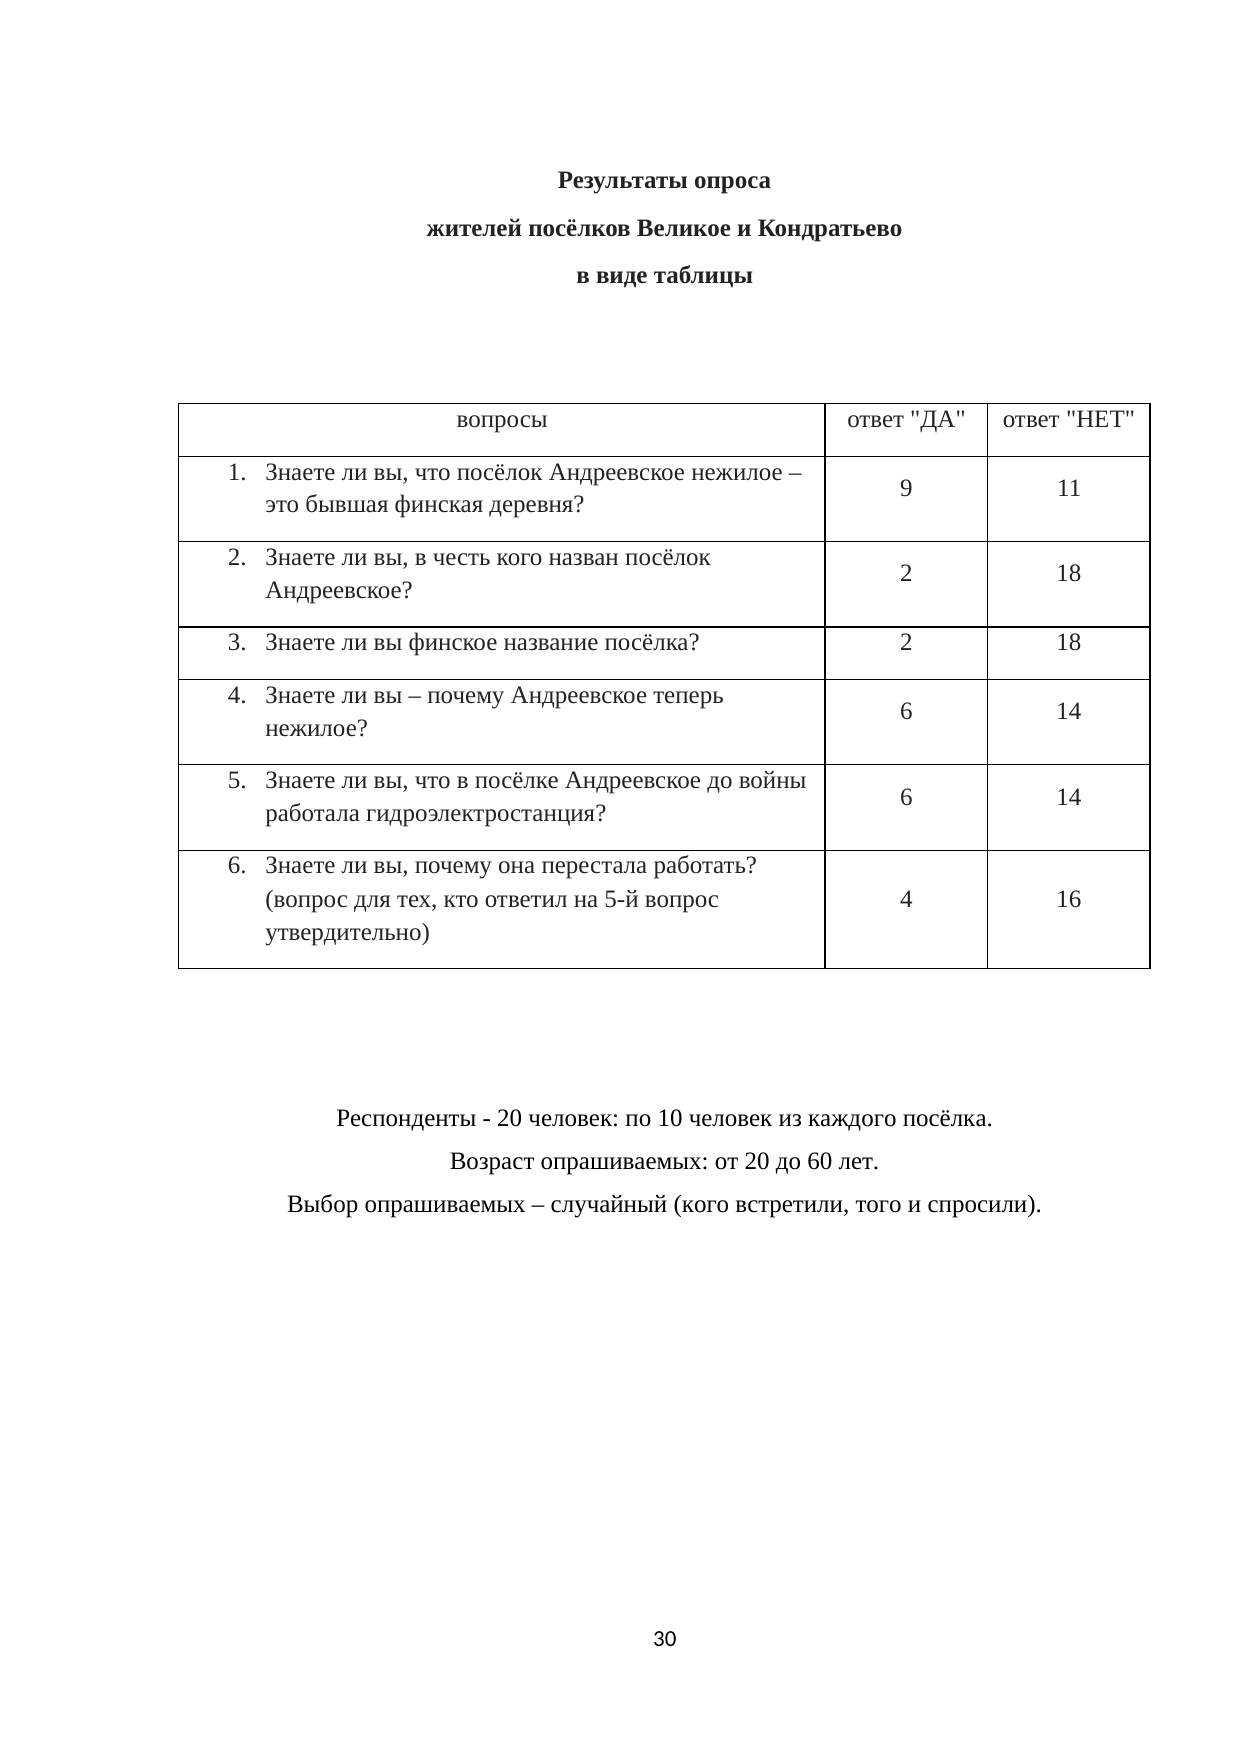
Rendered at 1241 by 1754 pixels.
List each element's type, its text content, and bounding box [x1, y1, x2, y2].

text жителей посёлков Великое и Кондратьево [177, 213, 1152, 242]
table_cell 6 [826, 680, 987, 764]
table_cell Знаете ли вы, в честь кого назван посёлок Андреевское? [179, 542, 824, 626]
text Респонденты - 20 человек: по 10 человек из каждого посёлка. [177, 1103, 1152, 1132]
table_cell 2 [826, 542, 987, 626]
table_header ответ "ДА" [826, 404, 987, 456]
table_header ответ "НЕТ" [988, 404, 1149, 456]
text Результаты опроса [177, 166, 1152, 194]
text Возраст опрашиваемых: от 20 до 60 лет. [177, 1146, 1152, 1175]
table_cell 9 [826, 457, 987, 541]
table_cell Знаете ли вы, что в посёлке Андреевское до войны работала гидроэлектростанция? [179, 765, 824, 849]
table_cell 18 [988, 628, 1149, 679]
table_cell 16 [988, 851, 1149, 968]
table_cell Знаете ли вы финское название посёлка? [179, 628, 824, 679]
table_cell Знаете ли вы, что посёлок Андреевское нежилое – это бывшая финская деревня? [179, 457, 824, 541]
table_cell 6 [826, 765, 987, 849]
table_cell 2 [826, 628, 987, 679]
table_cell 14 [988, 765, 1149, 849]
table_cell 18 [988, 542, 1149, 626]
table_cell 11 [988, 457, 1149, 541]
table_cell Знаете ли вы – почему Андреевское теперь нежилое? [179, 680, 824, 764]
table_cell 4 [826, 851, 987, 968]
table_cell Знаете ли вы, почему она перестала работать? (вопрос для тех, кто ответил на 5-й вопрос утвердительно) [179, 851, 824, 968]
table_header вопросы [179, 404, 824, 456]
text в виде таблицы [177, 261, 1152, 289]
text Выбор опрашиваемых – случайный (кого встретили, того и спросили). [177, 1189, 1152, 1218]
table_cell 14 [988, 680, 1149, 764]
